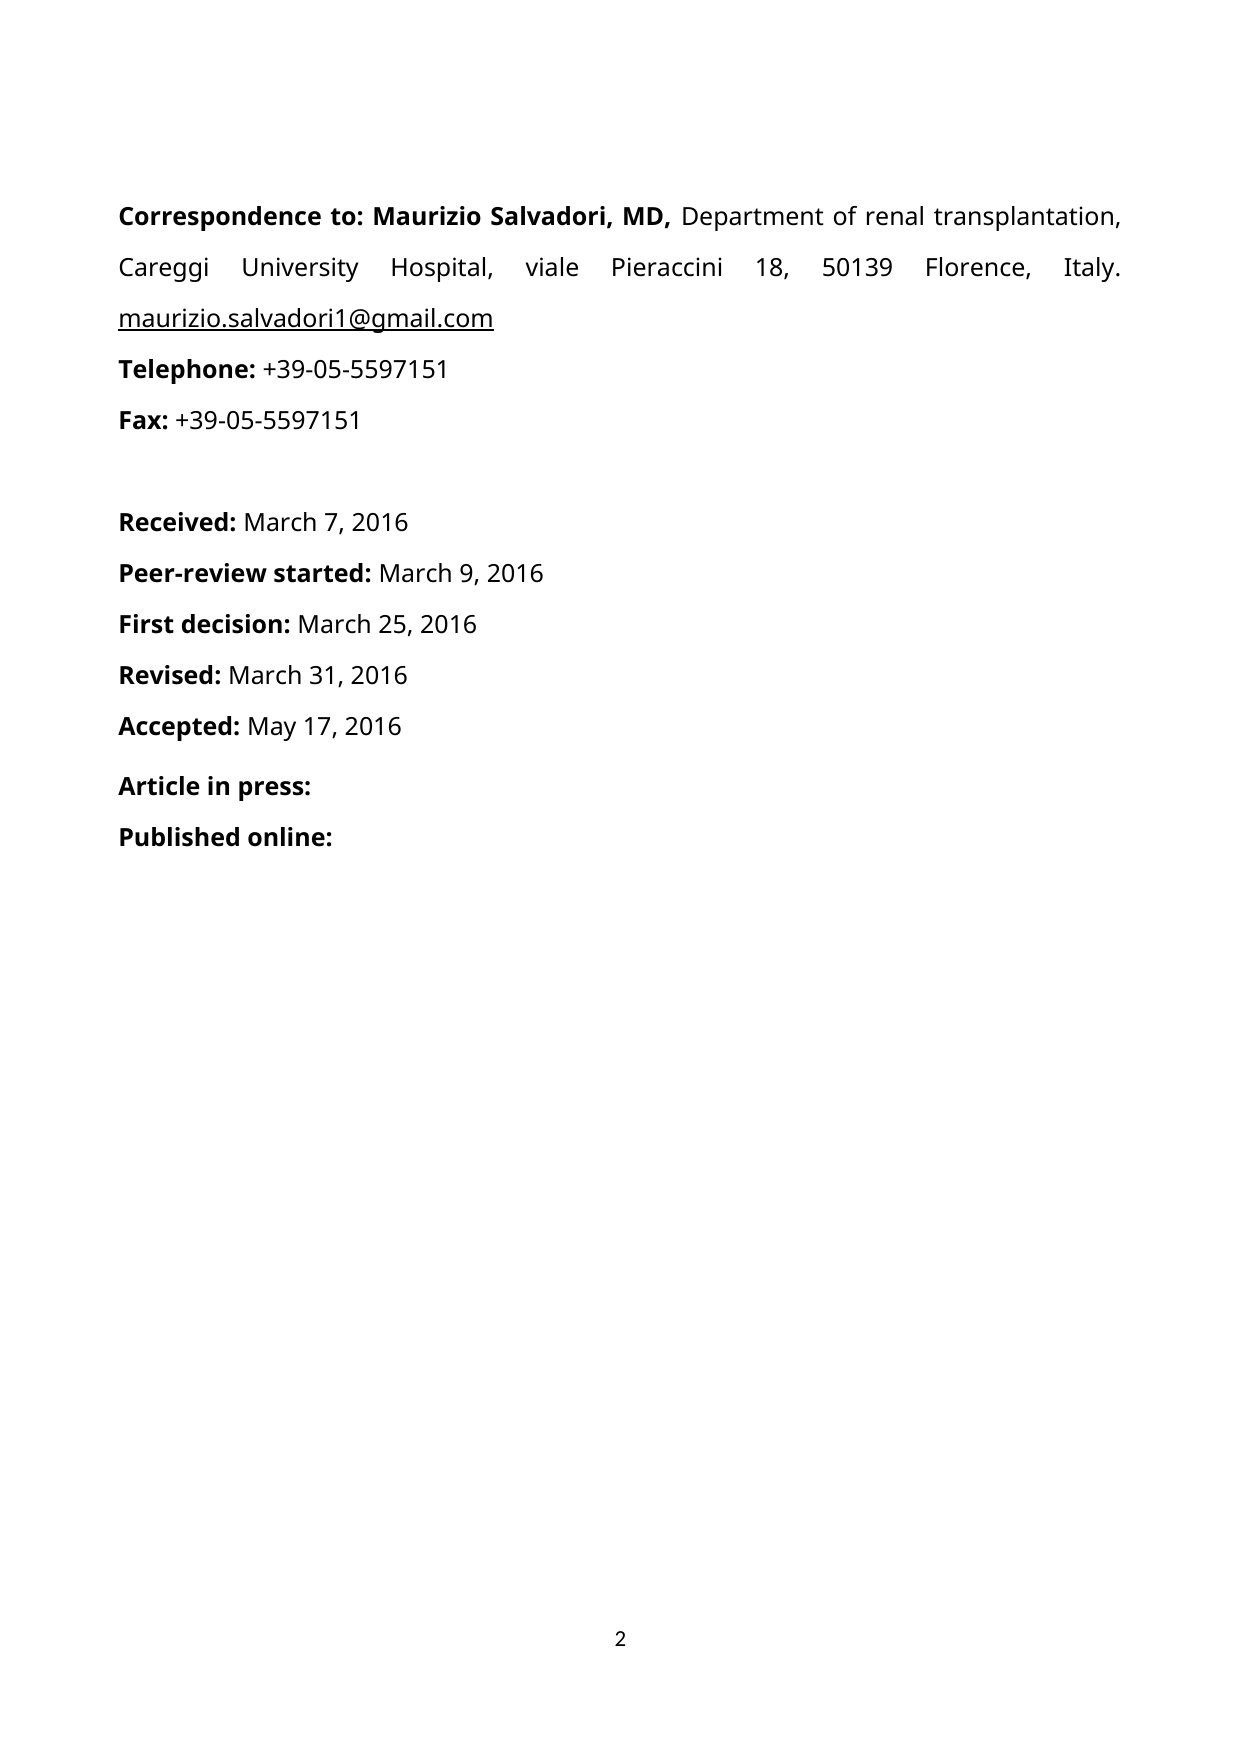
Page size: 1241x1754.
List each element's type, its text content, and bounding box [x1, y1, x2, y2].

text Correspondence to: Maurizio Salvadori, MD, Department of renal transplantation, Careggi University Hospital, viale Pieraccini 18, 50139 Florence, Italy. maurizio.salvadori1@gmail.com [118, 199, 1122, 335]
text Published online: [118, 820, 1122, 854]
text Fax: +39-05-5597151 [118, 403, 1122, 437]
text Revised: March 31, 2016 [118, 658, 1122, 692]
text Received: March 7, 2016 [118, 505, 1122, 539]
text Article in press: [118, 769, 1122, 803]
text First decision: March 25, 2016 [118, 607, 1122, 641]
text Telephone: +39-05-5597151 [118, 352, 1122, 386]
text Peer-review started: March 9, 2016 [118, 556, 1122, 590]
text Accepted: May 17, 2016 [118, 709, 1122, 743]
